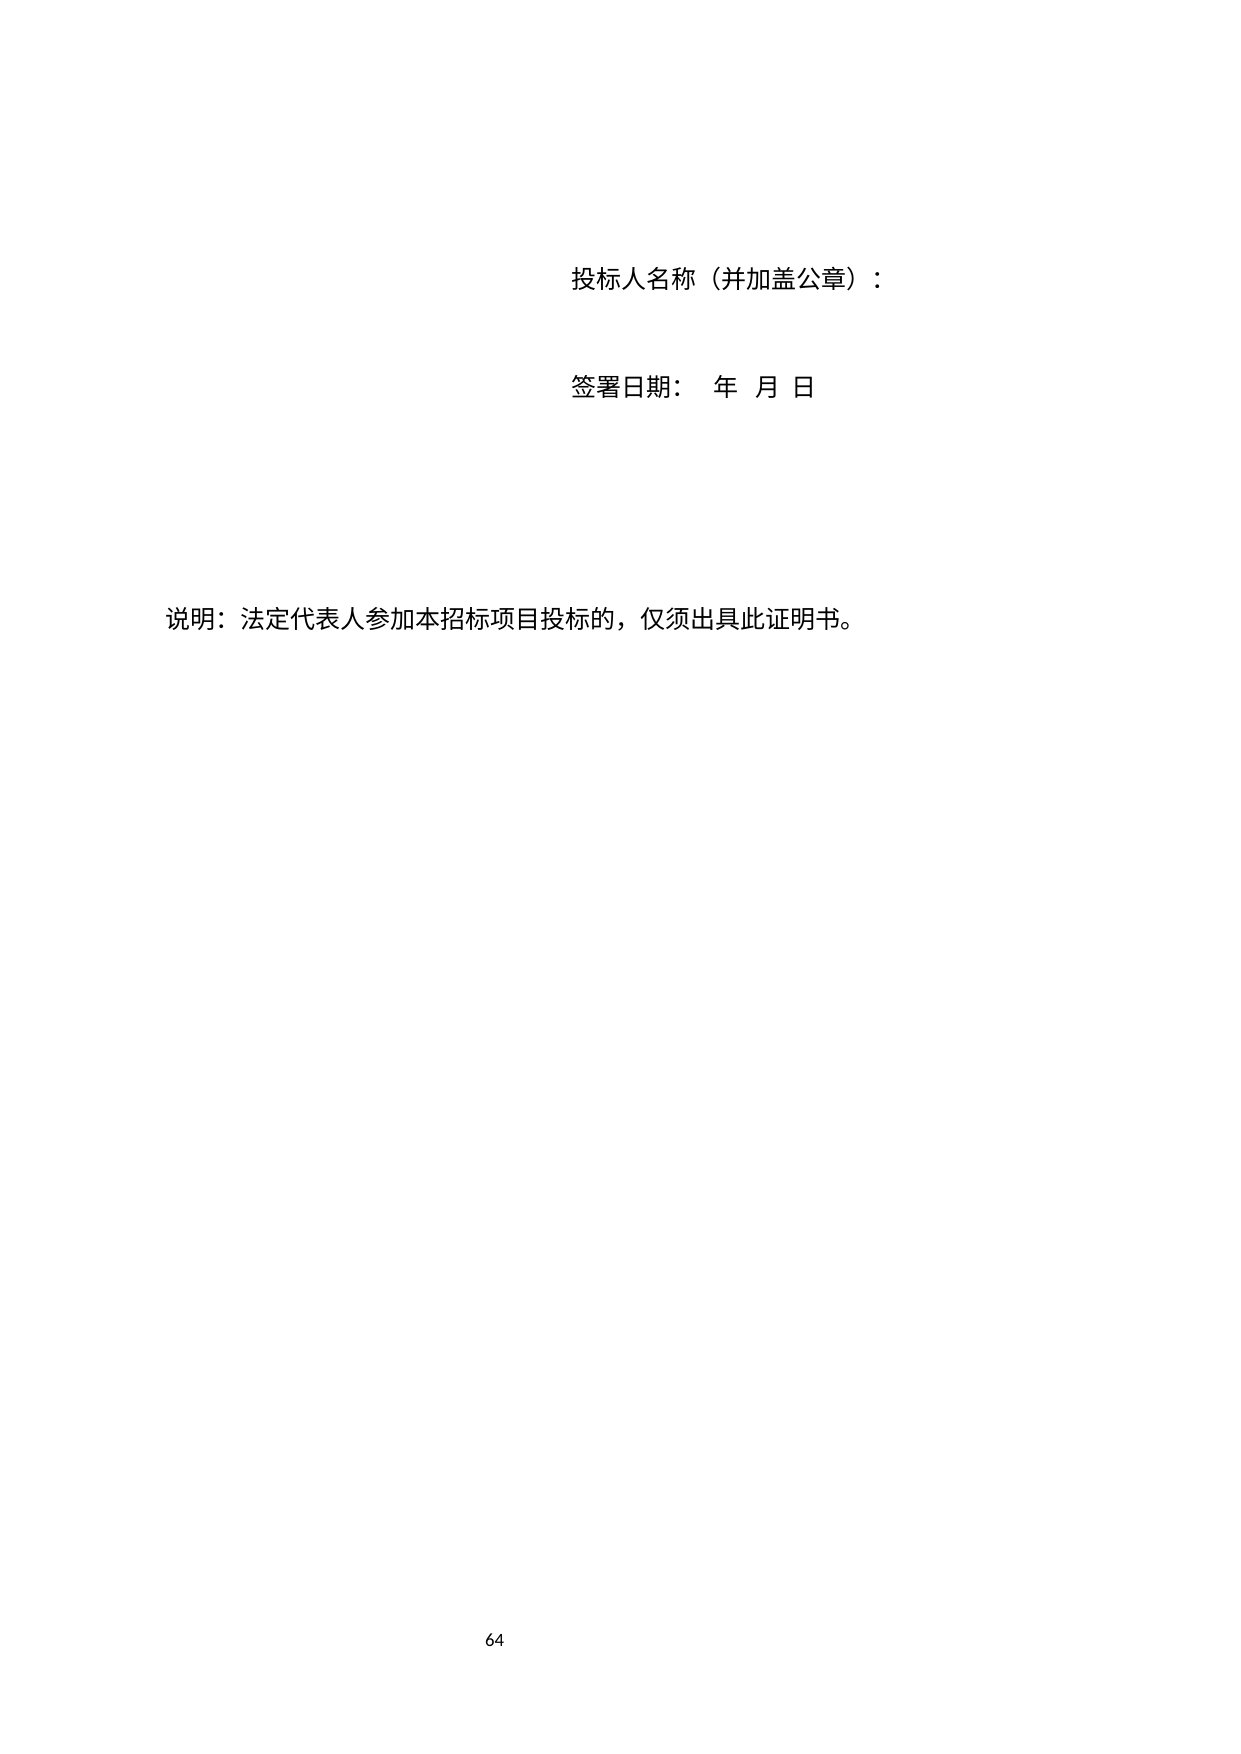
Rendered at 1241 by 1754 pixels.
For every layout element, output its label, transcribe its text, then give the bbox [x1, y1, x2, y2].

text 签署日期： 年 月 日 [165, 353, 1104, 418]
text 投标人名称（并加盖公章）： [165, 245, 1104, 310]
text 说明：法定代表人参加本招标项目投标的，仅须出具此证明书。 [165, 585, 1104, 650]
